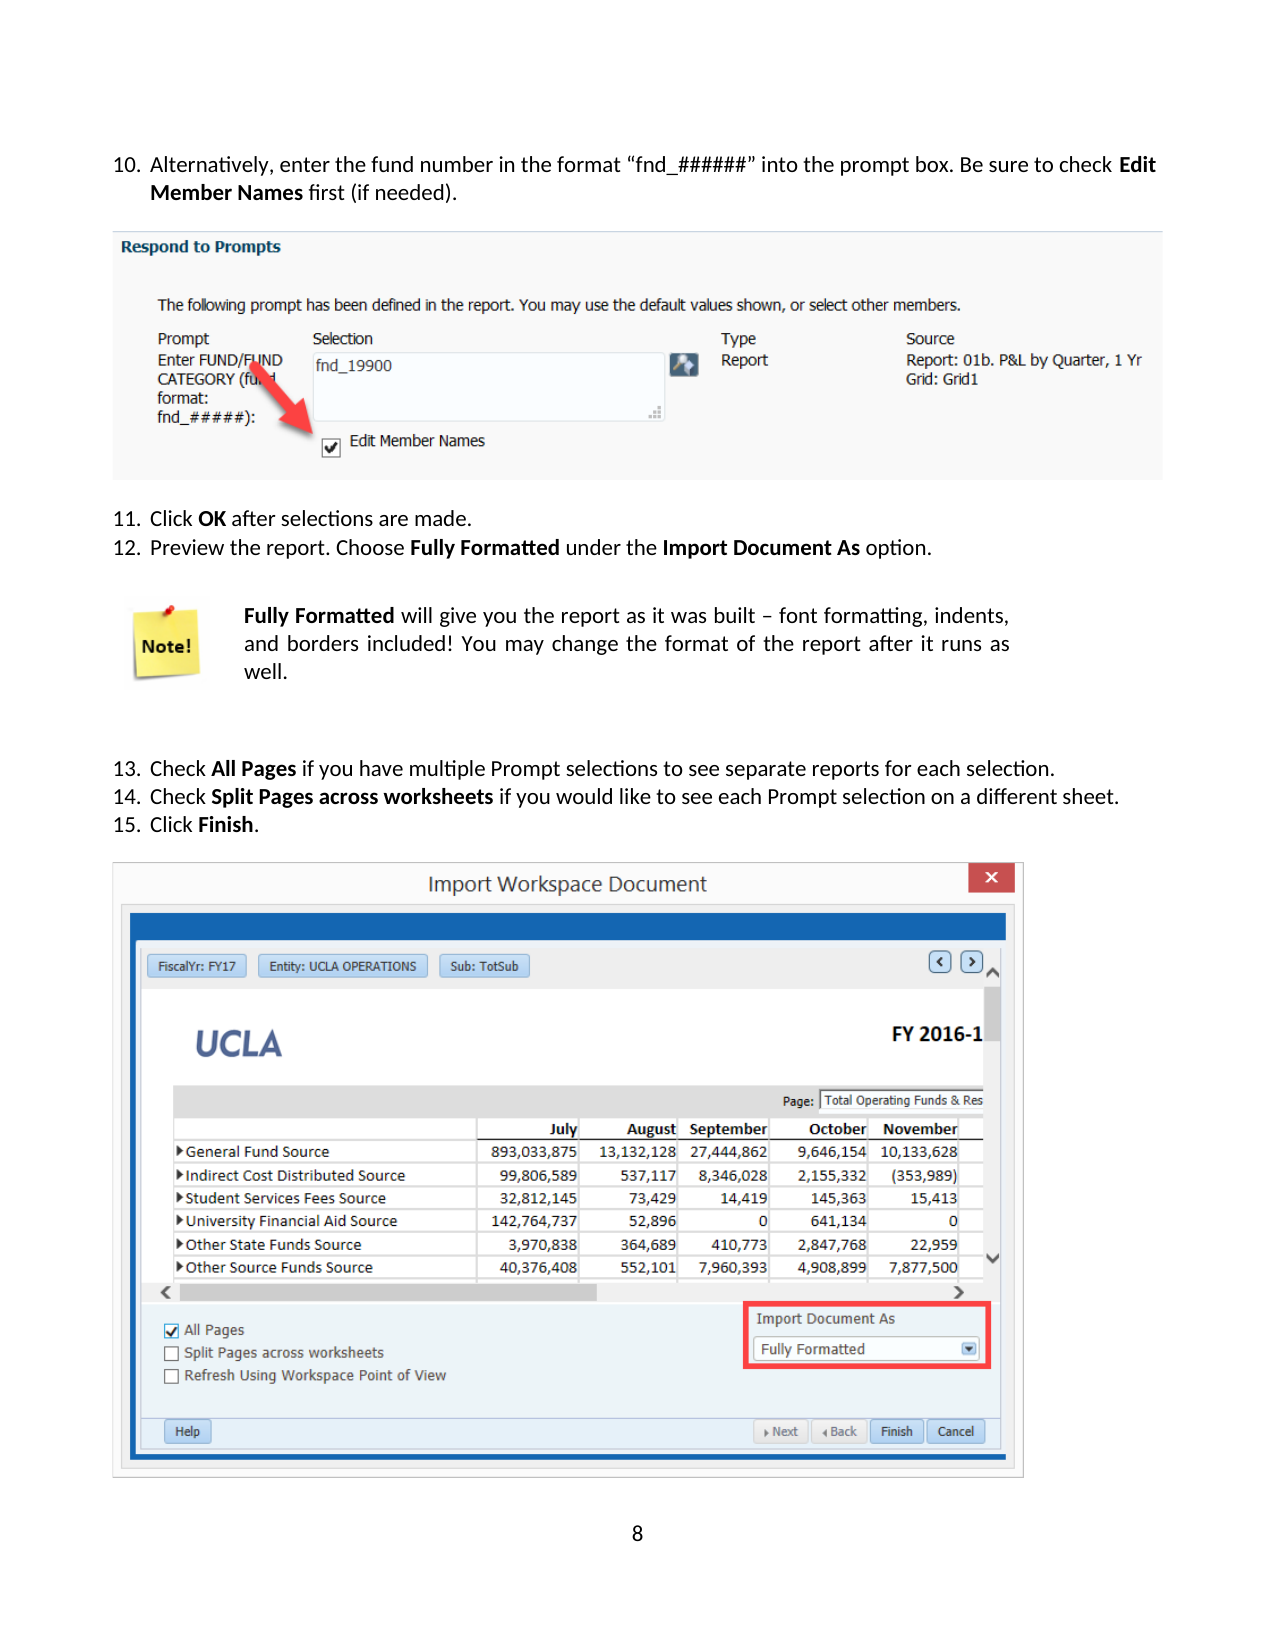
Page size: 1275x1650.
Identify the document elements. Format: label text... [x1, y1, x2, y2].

text Alternatively, enter the fund number in the format “fnd_######” into the prompt box. Be sure to check Edit Member Names first (if needed). [112, 150, 1162, 206]
text Preview the report. Choose Fully Formatted under the Import Document As option. [112, 533, 1162, 561]
picture [112, 862, 1024, 1478]
text Click OK after selections are made. [112, 504, 1162, 533]
text Check All Pages if you have multiple Prompt selections to see separate reports for each selection. [112, 754, 1162, 782]
picture [112, 231, 1163, 480]
table_header [113, 561, 233, 726]
text Check Split Pages across worksheets if you would like to see each Prompt selection on a different sheet. [112, 782, 1162, 810]
picture [123, 596, 211, 690]
table_header Fully Formatted will give you the report as it was built – font formatting, indents, and borders included! You may change the format of the report after it runs as well. [233, 561, 1023, 726]
text Click Finish. [112, 810, 1162, 838]
